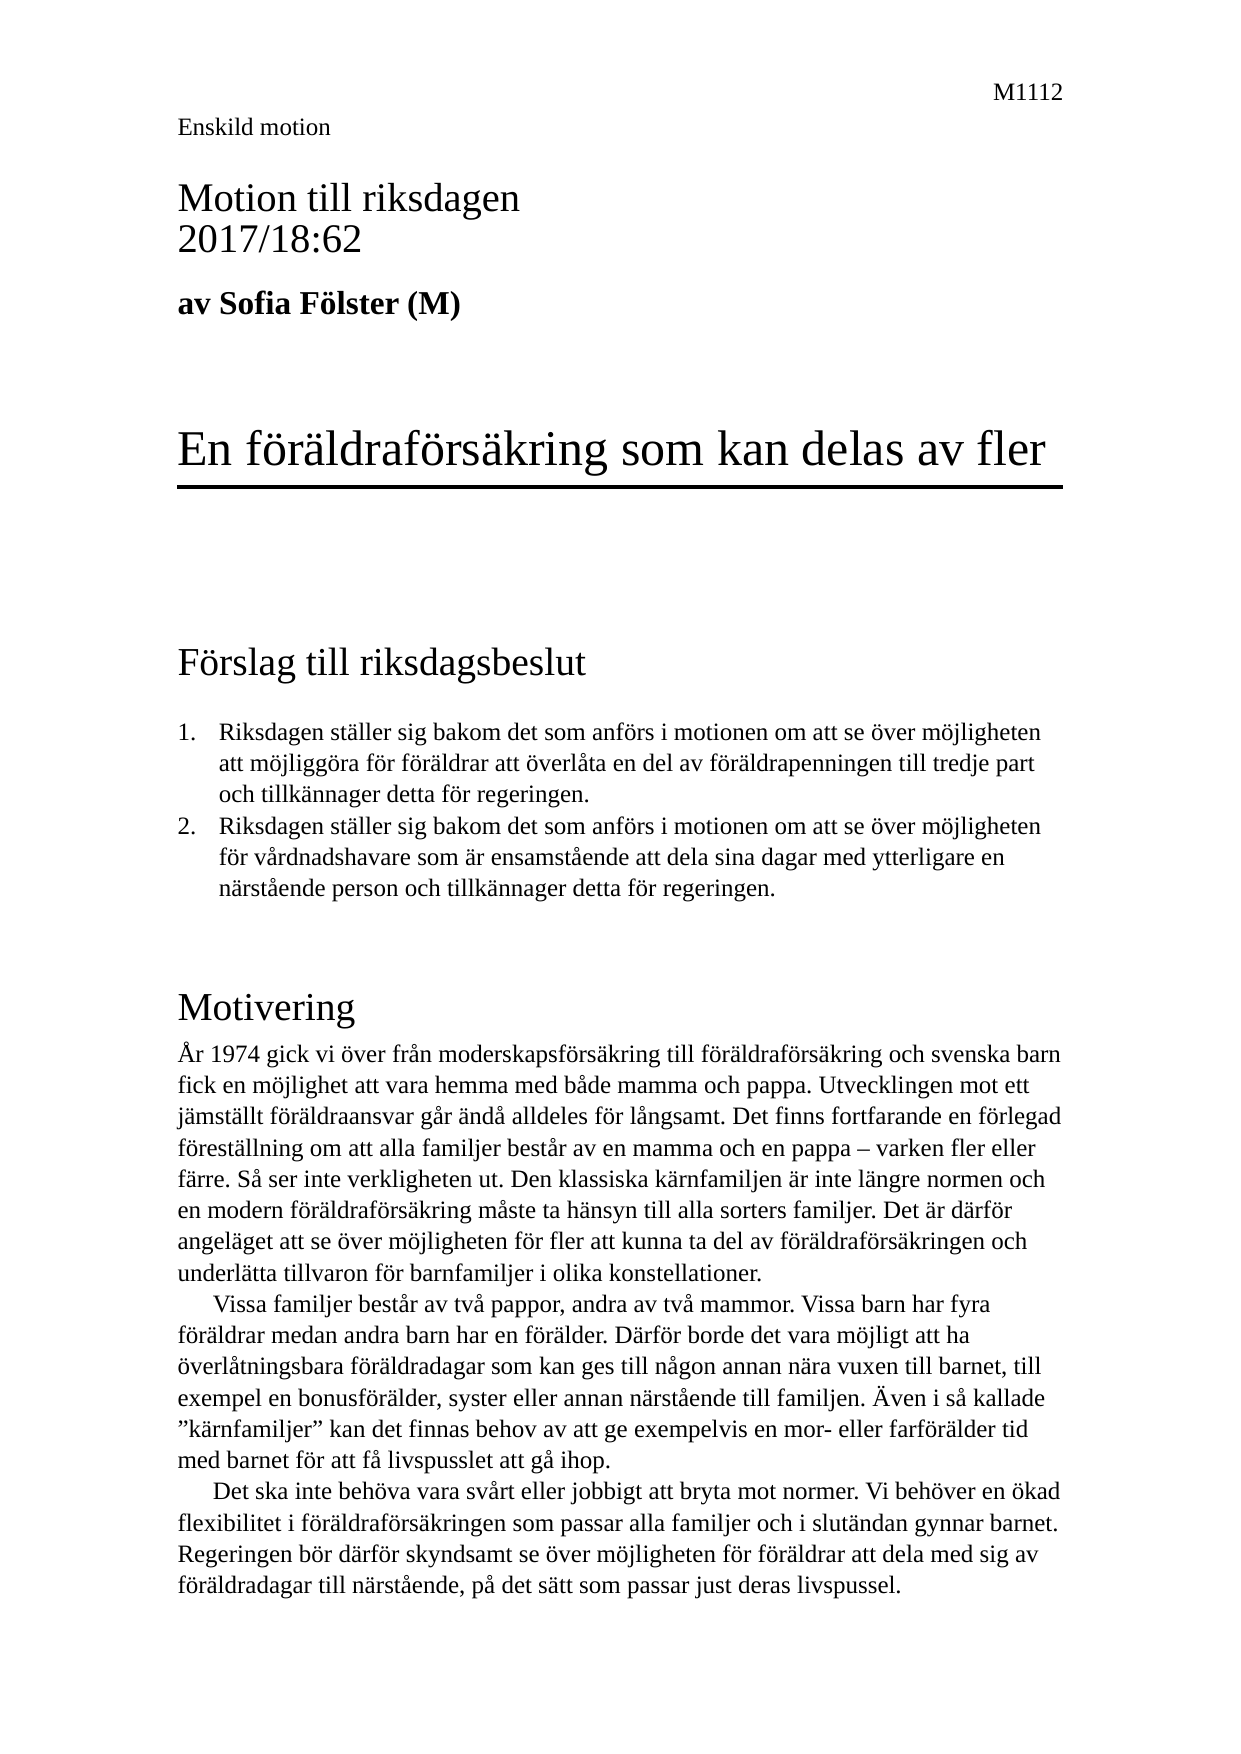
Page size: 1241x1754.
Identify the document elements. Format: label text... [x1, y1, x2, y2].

text Det ska inte behöva vara svårt eller jobbigt att bryta mot normer. Vi behöver en ökad flexibilitet i föräldraförsäkringen som passar alla familjer och i slutändan gynnar barnet. Regeringen bör därför skyndsamt se över möjligheten för föräldrar att dela med sig av föräldradagar till närstående, på det sätt som passar just deras livspussel. [177, 1474, 1063, 1599]
text Vissa familjer består av två pappor, andra av två mammor. Vissa barn har fyra föräldrar medan andra barn har en förälder. Därför borde det vara möjligt att ha överlåtningsbara föräldradagar som kan ges till någon annan nära vuxen till barnet, till exempel en bonusförälder, syster eller annan närstående till familjen. Även i så kallade ”kärnfamiljer” kan det finnas behov av att ge exempelvis en mor- eller farförälder tid med barnet för att få livspusslet att gå ihop. [177, 1286, 1063, 1474]
text År 1974 gick vi över från moderskapsförsäkring till föräldraförsäkring och svenska barn fick en möjlighet att vara hemma med både mamma och pappa. Utvecklingen mot ett jämställt föräldraansvar går ändå alldeles för långsamt. Det finns fortfarande en förlegad föreställning om att alla familjer består av en mamma och en pappa – varken fler eller färre. Så ser inte verkligheten ut. Den klassiska kärnfamiljen är inte längre normen och en modern föräldraförsäkring måste ta hänsyn till alla sorters familjer. Det är därför angeläget att se över möjligheten för fler att kunna ta del av föräldraförsäkringen och underlätta tillvaron för barnfamiljer i olika konstellationer. [177, 1036, 1063, 1286]
